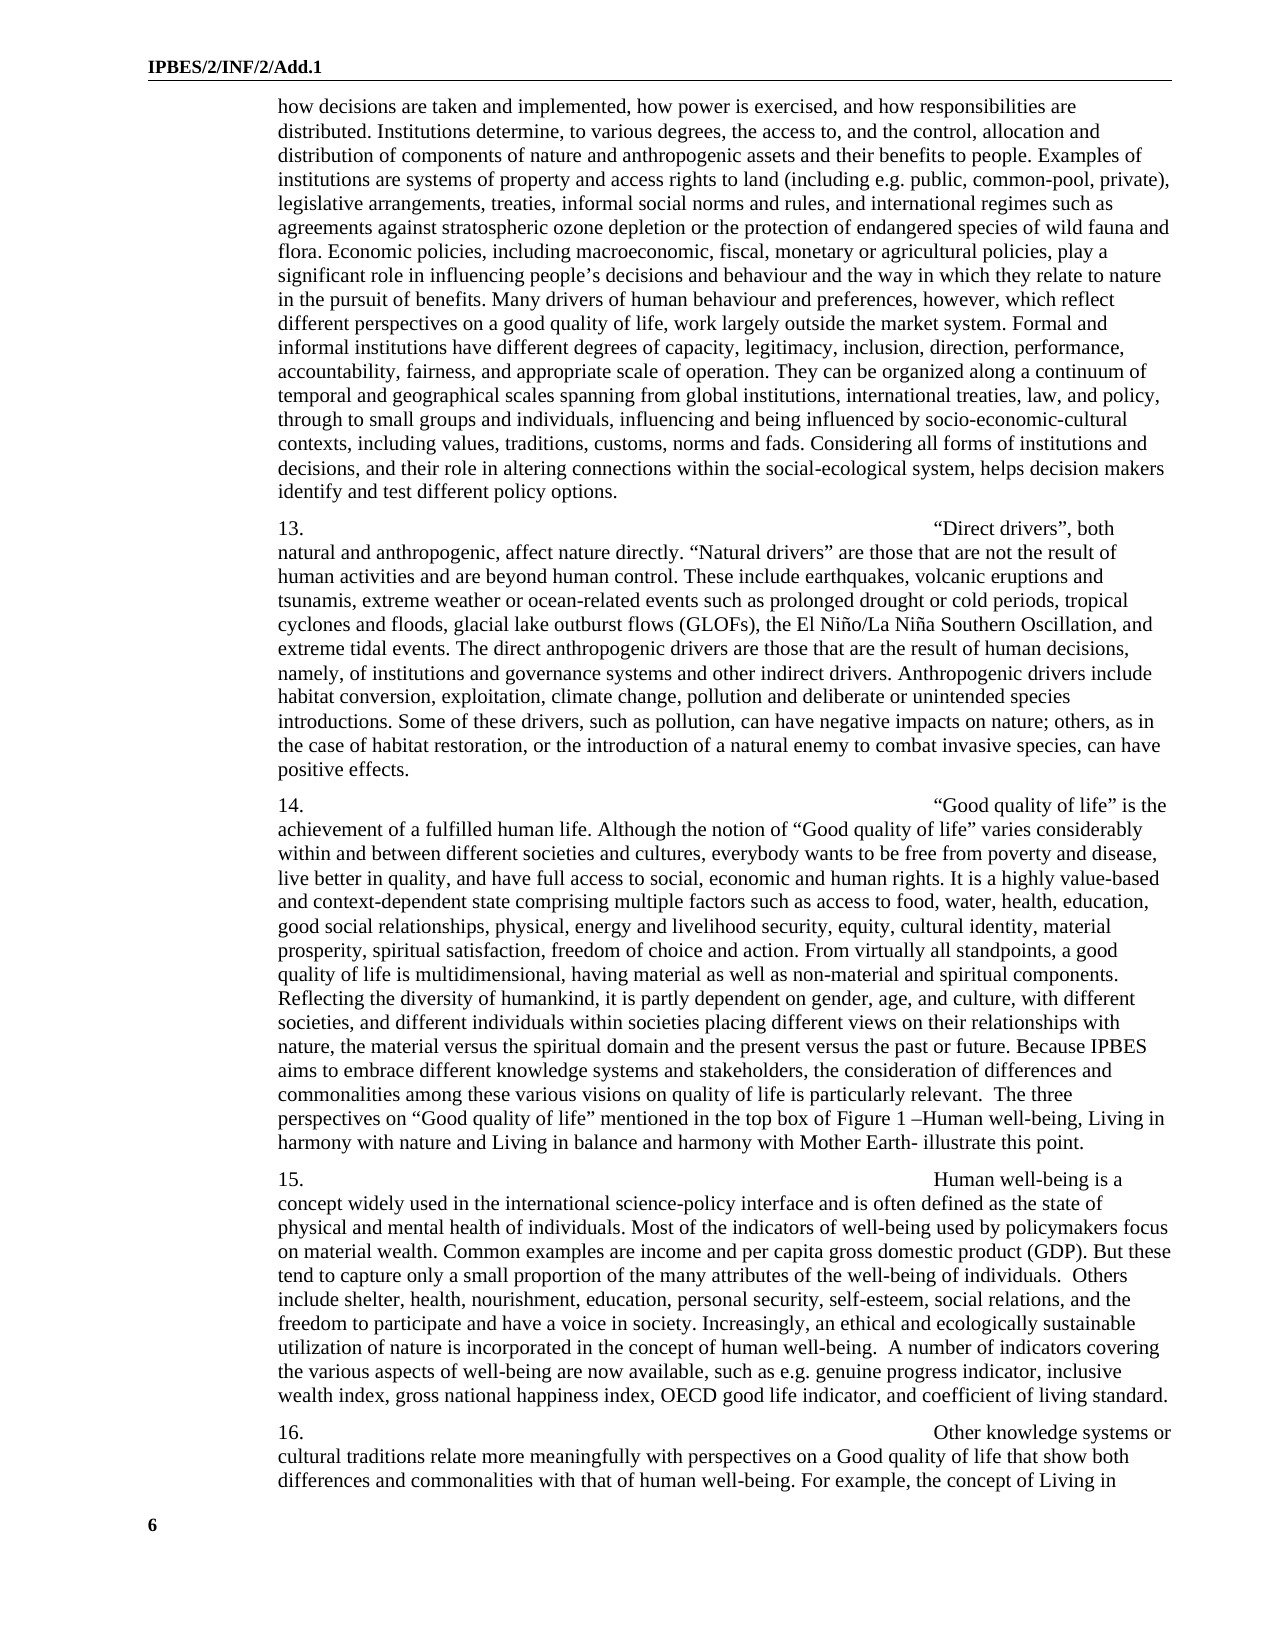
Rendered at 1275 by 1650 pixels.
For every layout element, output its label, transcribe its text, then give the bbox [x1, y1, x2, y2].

text Human well-being is a concept widely used in the international science-policy interface and is often defined as the state of physical and mental health of individuals. Most of the indicators of well-being used by policymakers focus on material wealth. Common examples are income and per capita gross domestic product (GDP). But these tend to capture only a small proportion of the many attributes of the well-being of individuals. Others include shelter, health, nourishment, education, personal security, self-esteem, social relations, and the freedom to participate and have a voice in society. Increasingly, an ethical and ecologically sustainable utilization of nature is incorporated in the concept of human well-being. A number of indicators covering the various aspects of well-being are now available, such as e.g. genuine progress indicator, inclusive wealth index, gross national happiness index, OECD good life indicator, and coefficient of living standard. [278, 1167, 1172, 1407]
text “Direct drivers”, both natural and anthropogenic, affect nature directly. “Natural drivers” are those that are not the result of human activities and are beyond human control. These include earthquakes, volcanic eruptions and tsunamis, extreme weather or ocean-related events such as prolonged drought or cold periods, tropical cyclones and floods, glacial lake outburst flows (GLOFs), the El Niño/La Niña Southern Oscillation, and extreme tidal events. The direct anthropogenic drivers are those that are the result of human decisions, namely, of institutions and governance systems and other indirect drivers. Anthropogenic drivers include habitat conversion, exploitation, climate change, pollution and deliberate or unintended species introductions. Some of these drivers, such as pollution, can have negative impacts on nature; others, as in the case of habitat restoration, or the introduction of a natural enemy to combat invasive species, can have positive effects. [278, 516, 1172, 781]
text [278, 94, 1172, 503]
text “Good quality of life” is the achievement of a fulfilled human life. Although the notion of “Good quality of life” varies considerably within and between different societies and cultures, everybody wants to be free from poverty and disease, live better in quality, and have full access to social, economic and human rights. It is a highly value-based and context-dependent state comprising multiple factors such as access to food, water, health, education, good social relationships, physical, energy and livelihood security, equity, cultural identity, material prosperity, spiritual satisfaction, freedom of choice and action. From virtually all standpoints, a good quality of life is multidimensional, having material as well as non-material and spiritual components. Reflecting the diversity of humankind, it is partly dependent on gender, age, and culture, with different societies, and different individuals within societies placing different views on their relationships with nature, the material versus the spiritual domain and the present versus the past or future. Because IPBES aims to embrace different knowledge systems and stakeholders, the consideration of differences and commonalities among these various visions on quality of life is particularly relevant. The three perspectives on “Good quality of life” mentioned in the top box of Figure 1 –Human well-being, Living in harmony with nature and Living in balance and harmony with Mother Earth- illustrate this point. [278, 793, 1172, 1154]
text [278, 1420, 1172, 1492]
